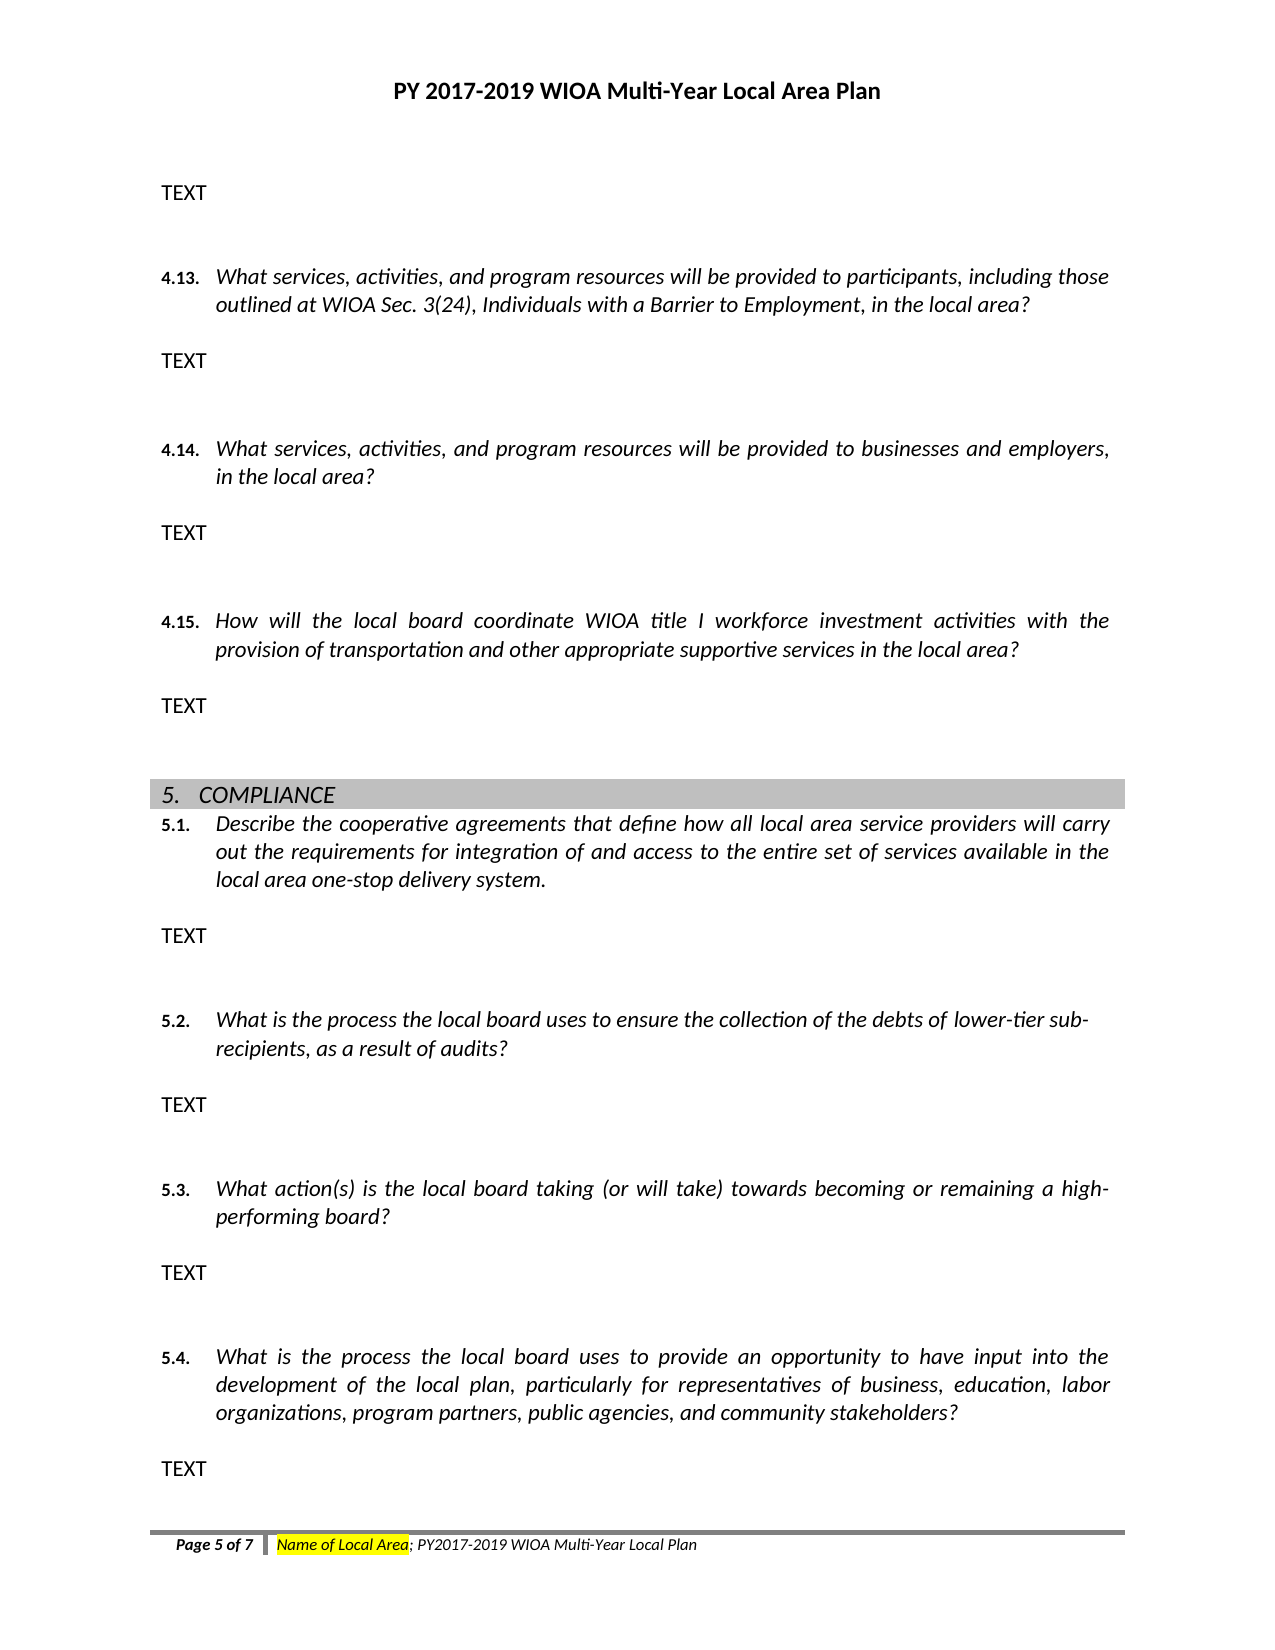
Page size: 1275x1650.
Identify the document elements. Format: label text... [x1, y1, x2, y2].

table_cell What is the process the local board uses to ensure the collection of the debts of lower-tier sub-recipients, as a result of audits? TEXT [150, 1006, 1125, 1174]
table_cell How will the local board coordinate WIOA title I workforce investment activities with the provision of transportation and other appropriate supportive services in the local area? TEXT [150, 607, 1125, 779]
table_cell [150, 150, 1125, 262]
table_cell COMPLIANCE [150, 779, 1125, 809]
table_cell What services, activities, and program resources will be provided to businesses and employers, in the local area? TEXT [150, 434, 1125, 607]
table_cell Describe the cooperative agreements that define how all local area service providers will carry out the requirements for integration of and access to the entire set of services available in the local area one-stop delivery system. TEXT [150, 810, 1125, 1006]
table_cell What action(s) is the local board taking (or will take) towards becoming or remaining a high-performing board? TEXT [150, 1174, 1125, 1342]
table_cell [150, 1342, 1125, 1482]
table_cell What services, activities, and program resources will be provided to participants, including those outlined at WIOA Sec. 3(24), Individuals with a Barrier to Employment, in the local area? TEXT [150, 262, 1125, 434]
